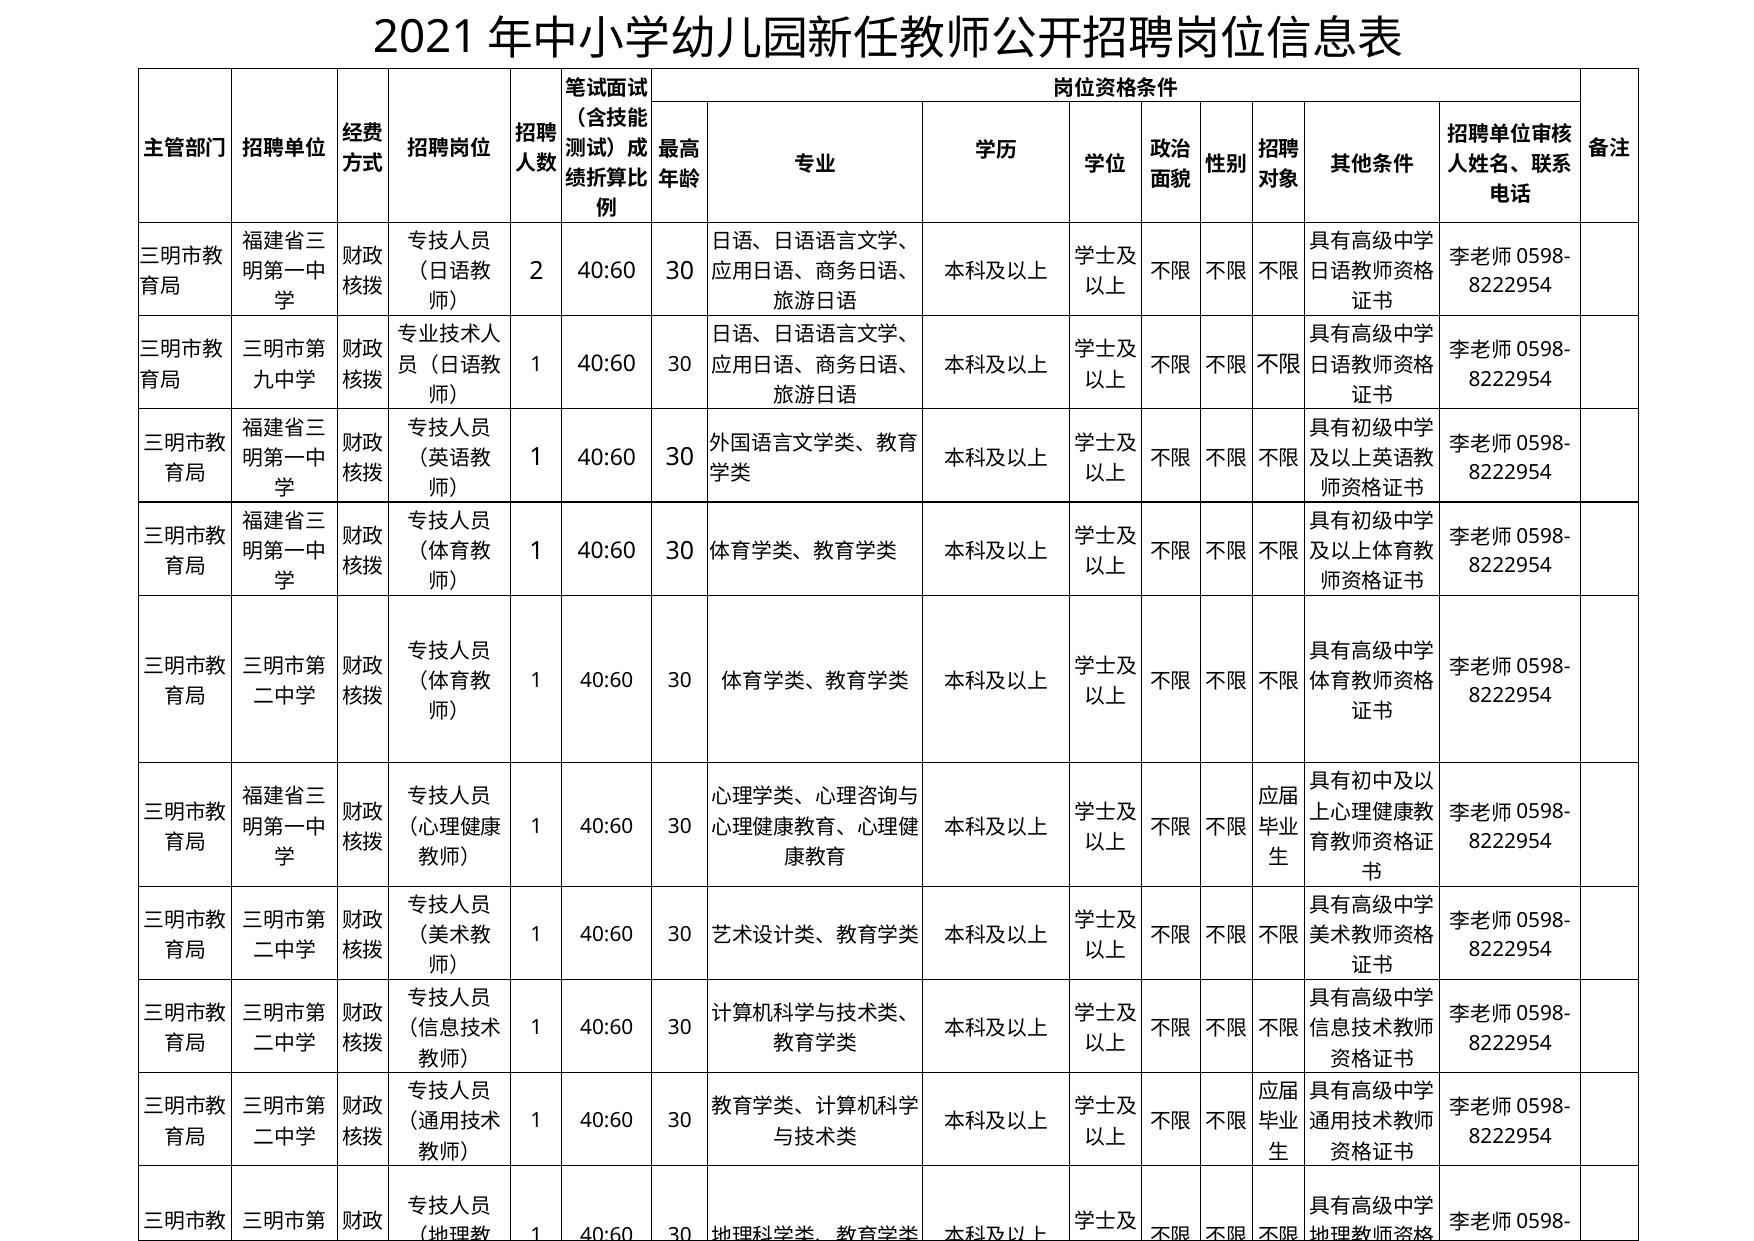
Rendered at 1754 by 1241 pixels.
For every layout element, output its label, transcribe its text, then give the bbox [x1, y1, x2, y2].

table_cell 专技人员（地理教师） [389, 1166, 510, 1240]
table_cell 财政 核拨 [338, 887, 388, 979]
table_cell 具有初级中学及以上体育教师资格证书 [1305, 503, 1439, 595]
table_cell 李老师0598-8222954 [1440, 409, 1580, 501]
table_cell 具有高级中学信息技术教师资格证书 [1305, 980, 1439, 1072]
table_cell 三明市教育局 [139, 1166, 231, 1240]
table_cell [1581, 1073, 1638, 1165]
table_cell 性别 [1201, 102, 1252, 222]
table_cell 不限 [1253, 1166, 1304, 1240]
table_cell 体育学类、教育学类 [708, 503, 922, 595]
table_cell 三明市教育局 [139, 980, 231, 1072]
table_cell [1581, 887, 1638, 979]
table_cell 40:60 [562, 316, 651, 408]
table_cell 1 [511, 1166, 561, 1240]
table_cell 1 [511, 596, 561, 762]
table_cell 学士及以上 [1070, 596, 1141, 762]
table_cell 30 [652, 887, 707, 979]
table_cell 不限 [1142, 409, 1200, 501]
table_cell 学士及以上 [1070, 887, 1141, 979]
table_cell 财政 核拨 [338, 409, 388, 501]
table_cell 财政核拨 [338, 316, 388, 408]
table_cell 计算机科学与技术类、教育学类 [708, 980, 922, 1072]
table_cell 不限 [1142, 223, 1200, 315]
table_cell 学士及 以上 [1070, 1166, 1141, 1240]
table_cell 财政 核拨 [338, 596, 388, 762]
table_cell 学士及以上 [1070, 409, 1141, 501]
table_cell 40:60 [562, 887, 651, 979]
table_cell 不限 [1142, 596, 1200, 762]
table_cell 招聘单位审核人姓名、联系电话 [1440, 102, 1580, 222]
table_cell 40:60 [562, 223, 651, 315]
table_cell 财政 核拨 [338, 763, 388, 886]
table_cell 30 [652, 1073, 707, 1165]
table_cell 专业 [708, 102, 922, 222]
table_cell 三明市教育局 [139, 1073, 231, 1165]
table_cell 学士及 以上 [1070, 316, 1141, 408]
table_cell 艺术设计类、教育学类 [708, 887, 922, 979]
table_cell 30 [652, 763, 707, 886]
table_cell 三明市教育局 [139, 503, 231, 595]
table_cell 三明市第二中学 [232, 980, 337, 1072]
table_cell 地理科学类、教育学类 [708, 1166, 922, 1240]
table_cell 不限 [1201, 1073, 1252, 1165]
table_cell [1581, 409, 1638, 501]
table_cell 三明市教育局 [139, 887, 231, 979]
table_cell 备注 [1581, 69, 1638, 222]
table_cell 政治面貌 [1142, 102, 1200, 222]
table_cell 不限 [1201, 887, 1252, 979]
table_cell 40:60 [562, 409, 651, 501]
table_cell 1 [511, 763, 561, 886]
table_cell 专技人员 （体育教师） [389, 503, 510, 595]
table_cell 本科及以上 [923, 223, 1069, 315]
table_cell 本科及以上 [923, 887, 1069, 979]
table_cell 李老师0598-8222954 [1440, 503, 1580, 595]
table_cell 专技人员 （美术教师） [389, 887, 510, 979]
table_cell 三明市第二中学 [232, 887, 337, 979]
table_cell 心理学类、心理咨询与心理健康教育、心理健康教育 [708, 763, 922, 886]
table_cell 岗位资格条件 [652, 69, 1580, 101]
table_cell 不限 [1201, 223, 1252, 315]
table_cell [1581, 596, 1638, 762]
table_cell 李老师0598-8222954 [1440, 980, 1580, 1072]
table_cell 日语、日语语言文学、应用日语、商务日语、旅游日语 [708, 223, 922, 315]
table_cell 三明市第二中学 [232, 1166, 337, 1240]
table_cell 1 [511, 503, 561, 595]
table_cell 最高年龄 [652, 102, 707, 222]
table_cell 李老师0598-8222954 [1440, 223, 1580, 315]
table_cell 1 [511, 1073, 561, 1165]
table_cell 不限 [1142, 316, 1200, 408]
table_cell 福建省三明第一中学 [232, 763, 337, 886]
table_cell 40:60 [562, 763, 651, 886]
table_cell 本科及以上 [923, 503, 1069, 595]
table_cell 1 [511, 409, 561, 501]
table_cell 不限 [1201, 596, 1252, 762]
table_cell 福建省三明第一中学 [232, 223, 337, 315]
table_cell 李老师0598-8222954 [1440, 596, 1580, 762]
table_cell 1 [511, 980, 561, 1072]
table_cell 招聘岗位 [389, 69, 510, 222]
table_cell 2 [511, 223, 561, 315]
table_cell 不限 [1201, 763, 1252, 886]
table_cell 三明市教育局 [139, 316, 231, 408]
table_cell 三明市第九中学 [232, 316, 337, 408]
table_cell 三明市教育局 [139, 409, 231, 501]
table_cell 财政 核拨 [338, 1073, 388, 1165]
table_cell [1581, 223, 1638, 315]
table_cell 学士及以上 [1070, 763, 1141, 886]
table_cell 本科及以上 [923, 980, 1069, 1072]
table_cell [1581, 316, 1638, 408]
table_cell 笔试面试（含技能测试）成绩折算比例 [562, 69, 651, 222]
table_cell 李老师0598-8222954 [1440, 1073, 1580, 1165]
table_cell 30 [652, 596, 707, 762]
table_cell 应届毕业生 [1253, 763, 1304, 886]
table_cell 具有初中及以上心理健康教育教师资格证书 [1305, 763, 1439, 886]
table_cell 1 [511, 316, 561, 408]
table_cell 不限 [1201, 1166, 1252, 1240]
table_cell 30 [652, 223, 707, 315]
table_cell 不限 [1253, 223, 1304, 315]
table_cell 不限 [1142, 1073, 1200, 1165]
table_cell 招聘人数 [511, 69, 561, 222]
table_cell 学士及以上 [1070, 1073, 1141, 1165]
table_cell 30 [652, 980, 707, 1072]
table_cell 不限 [1253, 316, 1304, 408]
table_cell 30 [652, 1166, 707, 1240]
table_cell 不限 [1201, 409, 1252, 501]
table_cell 福建省三明第一中学 [232, 409, 337, 501]
table_cell 财政 核拨 [338, 980, 388, 1072]
table_cell 福建省三明第一中学 [232, 503, 337, 595]
table_cell 专技人员 （通用技术教师） [389, 1073, 510, 1165]
table_cell 学士及以上 [1070, 503, 1141, 595]
table_cell 不限 [1253, 503, 1304, 595]
table_cell 30 [652, 316, 707, 408]
table_cell 40:60 [562, 1166, 651, 1240]
table_cell 40:60 [562, 596, 651, 762]
table_cell 不限 [1142, 503, 1200, 595]
table_cell 三明市教育局 [139, 223, 231, 315]
table_cell 40:60 [562, 503, 651, 595]
table_cell 日语、日语语言文学、应用日语、商务日语、旅游日语 [708, 316, 922, 408]
table_cell 学士及以上 [1070, 223, 1141, 315]
table_cell 应届毕业生 [1253, 1073, 1304, 1165]
table_cell 专技人员 （日语教师） [389, 223, 510, 315]
table_cell 李老师0598-8222954 [1440, 1166, 1580, 1240]
table_cell 三明市教育局 [139, 763, 231, 886]
table_cell 三明市教育局 [139, 596, 231, 762]
table_header 2021年中小学幼儿园新任教师公开招聘岗位信息表 [138, 0, 1638, 68]
table_cell 专技人员 （心理健康教师） [389, 763, 510, 886]
table_cell 学历 [923, 102, 1069, 222]
table_cell 具有高级中学日语教师资格证书 [1305, 316, 1439, 408]
table_cell 具有高级中学日语教师资格证书 [1305, 223, 1439, 315]
table_cell 本科及以上 [923, 1166, 1069, 1240]
table_cell 经费方式 [338, 69, 388, 222]
table_cell 外国语言文学类、教育学类 [708, 409, 922, 501]
table_cell 本科及以上 [923, 763, 1069, 886]
table_cell 具有高级中学体育教师资格证书 [1305, 596, 1439, 762]
table_cell 具有高级中学美术教师资格证书 [1305, 887, 1439, 979]
table_cell 40:60 [562, 1073, 651, 1165]
table_cell 本科及以上 [923, 316, 1069, 408]
table_cell 专技人员 （英语教师） [389, 409, 510, 501]
table_cell 财政 核拨 [338, 1166, 388, 1240]
table_cell 具有初级中学及以上英语教师资格证书 [1305, 409, 1439, 501]
table_cell 不限 [1142, 980, 1200, 1072]
table_cell 不限 [1142, 887, 1200, 979]
table_cell 三明市第二中学 [232, 596, 337, 762]
table_cell [1581, 1166, 1638, 1240]
table_cell 本科及以上 [923, 1073, 1069, 1165]
table_cell 李老师0598-8222954 [1440, 763, 1580, 886]
table_cell 30 [652, 409, 707, 501]
table_cell [1581, 763, 1638, 886]
table_cell 不限 [1253, 409, 1304, 501]
table_cell 具有高级中学通用技术教师资格证书 [1305, 1073, 1439, 1165]
table_cell 学位 [1070, 102, 1141, 222]
table_cell 教育学类、计算机科学与技术类 [708, 1073, 922, 1165]
table_cell 李老师0598-8222954 [1440, 887, 1580, 979]
table_cell 专技人员 （信息技术教师） [389, 980, 510, 1072]
table_cell 不限 [1253, 596, 1304, 762]
table_cell 财政 核拨 [338, 503, 388, 595]
table_cell [1581, 503, 1638, 595]
table_cell 专技人员 （体育教师） [389, 596, 510, 762]
table_cell 40:60 [562, 980, 651, 1072]
table_cell 不限 [1142, 763, 1200, 886]
table_cell 本科及以上 [923, 409, 1069, 501]
table_cell 学士及以上 [1070, 980, 1141, 1072]
table_cell 不限 [1201, 503, 1252, 595]
table_cell 1 [511, 887, 561, 979]
table_cell [1581, 980, 1638, 1072]
table_cell 招聘单位 [232, 69, 337, 222]
table_cell 本科及以上 [923, 596, 1069, 762]
table_cell 不限 [1201, 316, 1252, 408]
table_cell 体育学类、教育学类 [708, 596, 922, 762]
table_cell 30 [652, 503, 707, 595]
table_cell 李老师0598-8222954 [1440, 316, 1580, 408]
table_cell 具有高级中学地理教师资格证书 [1305, 1166, 1439, 1240]
table_cell 专业技术人员（日语教师） [389, 316, 510, 408]
table_cell 不限 [1253, 980, 1304, 1072]
table_cell 招聘对象 [1253, 102, 1304, 222]
table_cell 财政 核拨 [338, 223, 388, 315]
table_cell 其他条件 [1305, 102, 1439, 222]
table_cell 不限 [1253, 887, 1304, 979]
table_cell 三明市第二中学 [232, 1073, 337, 1165]
table_cell 不限 [1201, 980, 1252, 1072]
table_cell 主管部门 [139, 69, 231, 222]
table_cell 不限 [1142, 1166, 1200, 1240]
